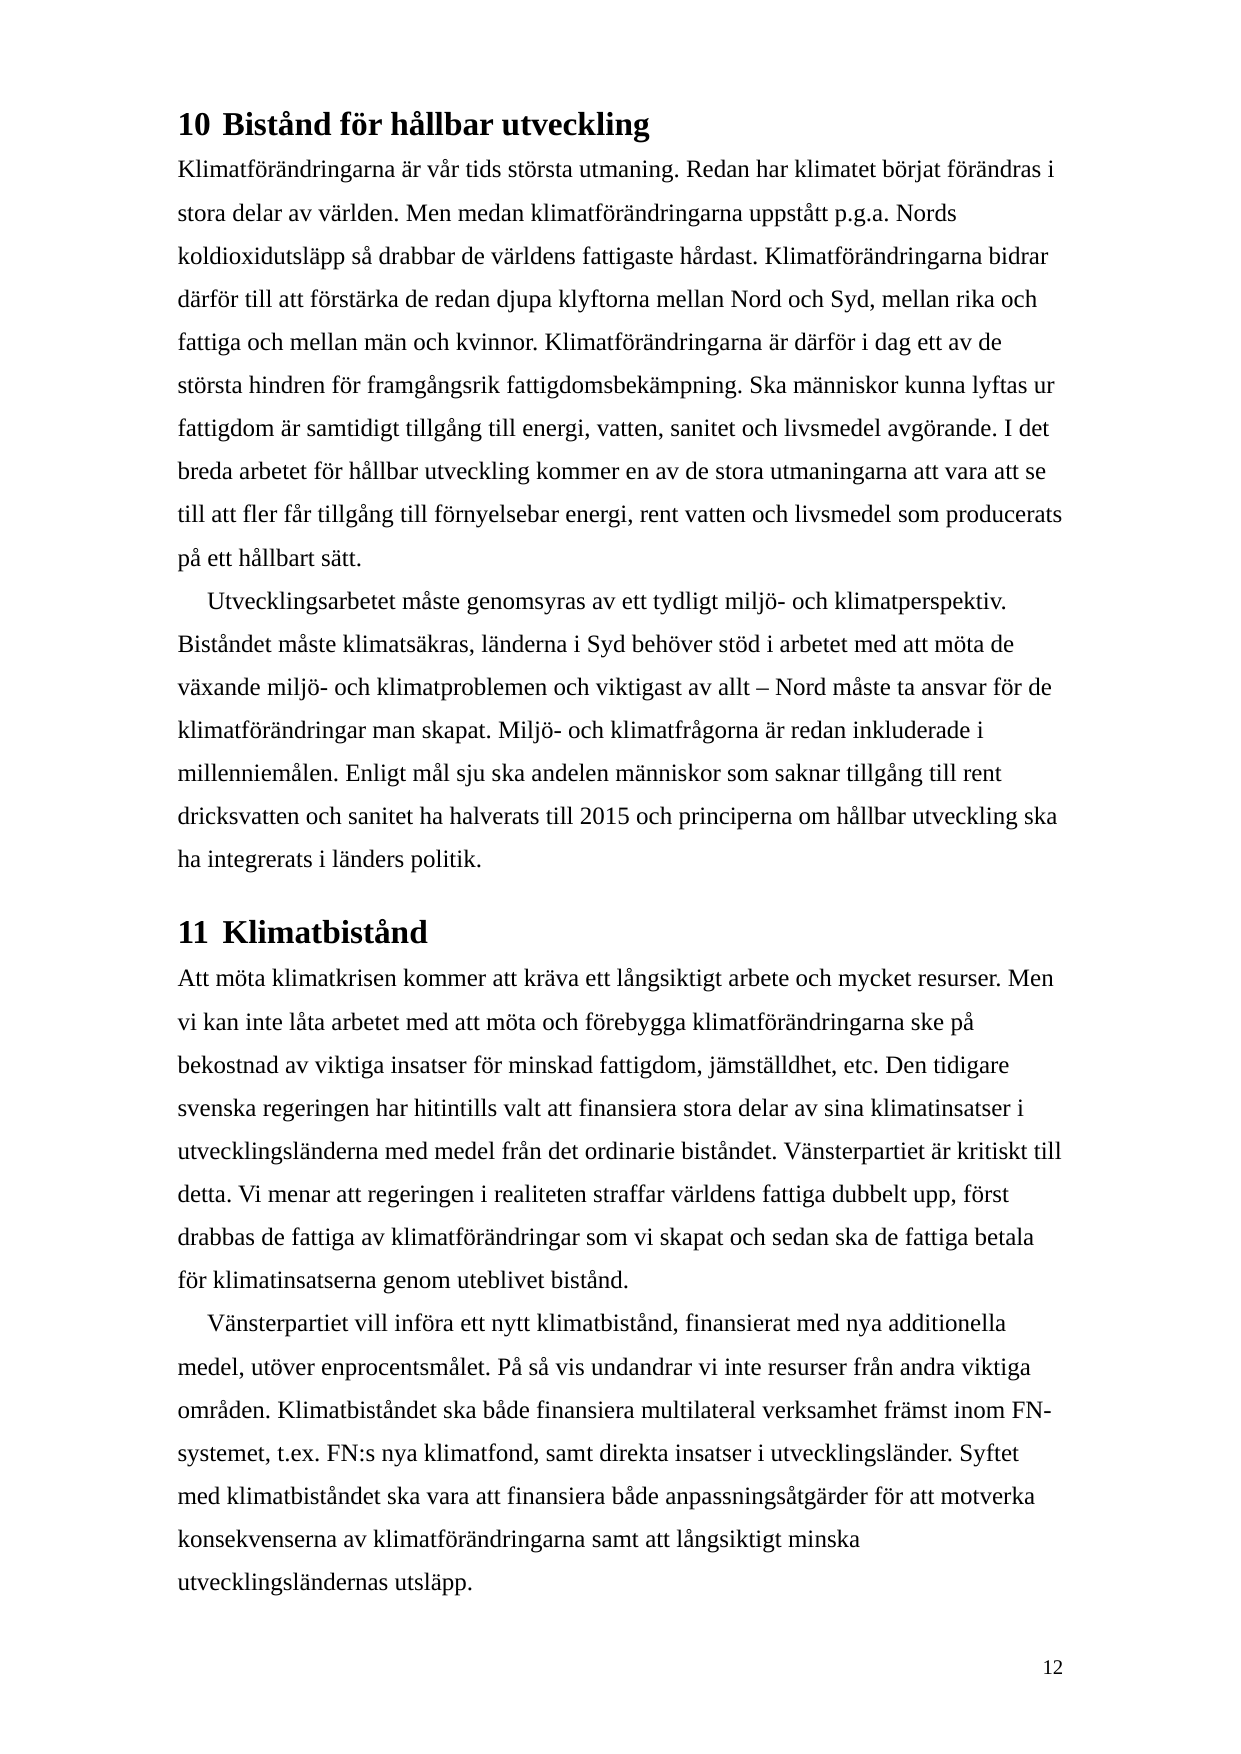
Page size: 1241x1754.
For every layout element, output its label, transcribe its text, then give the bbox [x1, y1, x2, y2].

subtitle Klimatbistånd [177, 913, 1063, 951]
text Utvecklingsarbetet måste genomsyras av ett tydligt miljö- och klimatperspektiv. Biståndet måste klimatsäkras, länderna i Syd behöver stöd i arbetet med att möta de växande miljö- och klimatproblemen och viktigast av allt – Nord måste ta ansvar för de klimatförändringar man skapat. Miljö- och klimatfrågorna är redan inkluderade i millenniemålen. Enligt mål sju ska andelen människor som saknar tillgång till rent dricksvatten och sanitet ha halverats till 2015 och principerna om hållbar utveckling ska ha integrerats i länders politik. [177, 586, 1063, 873]
text Att möta klimatkrisen kommer att kräva ett långsiktigt arbete och mycket resurser. Men vi kan inte låta arbetet med att möta och förebygga klimatförändringarna ske på bekostnad av viktiga insatser för minskad fattigdom, jämställdhet, etc. Den tidigare svenska regeringen har hitintills valt att finansiera stora delar av sina klimatinsatser i utvecklingsländerna med medel från det ordinarie biståndet. Vänsterpartiet är kritiskt till detta. Vi menar att regeringen i realiteten straffar världens fattiga dubbelt upp, först drabbas de fattiga av klimatförändringar som vi skapat och sedan ska de fattiga betala för klimatinsatserna genom uteblivet bistånd. [177, 963, 1063, 1294]
subtitle Bistånd för hållbar utveckling [177, 104, 1063, 142]
text Klimatförändringarna är vår tids största utmaning. Redan har klimatet börjat förändras i stora delar av världen. Men medan klimatförändringarna uppstått p.g.a. Nords koldioxidutsläpp så drabbar de världens fattigaste hårdast. Klimatförändringarna bidrar därför till att förstärka de redan djupa klyftorna mellan Nord och Syd, mellan rika och fattiga och mellan män och kvinnor. Klimatförändringarna är därför i dag ett av de största hindren för framgångsrik fattigdomsbekämpning. Ska människor kunna lyftas ur fattigdom är samtidigt tillgång till energi, vatten, sanitet och livsmedel avgörande. I det breda arbetet för hållbar utveckling kommer en av de stora utmaningarna att vara att se till att fler får tillgång till förnyelsebar energi, rent vatten och livsmedel som producerats på ett hållbart sätt. [177, 154, 1063, 571]
text Vänsterpartiet vill införa ett nytt klimatbistånd, finansierat med nya additionella medel, utöver enprocentsmålet. På så vis undandrar vi inte resurser från andra viktiga områden. Klimatbiståndet ska både finansiera multilateral verksamhet främst inom FN-systemet, t.ex. FN:s nya klimatfond, samt direkta insatser i utvecklingsländer. Syftet med klimatbiståndet ska vara att finansiera både anpassningsåtgärder för att motverka konsekvenserna av klimatförändringarna samt att långsiktigt minska utvecklingsländernas utsläpp. [177, 1308, 1063, 1596]
